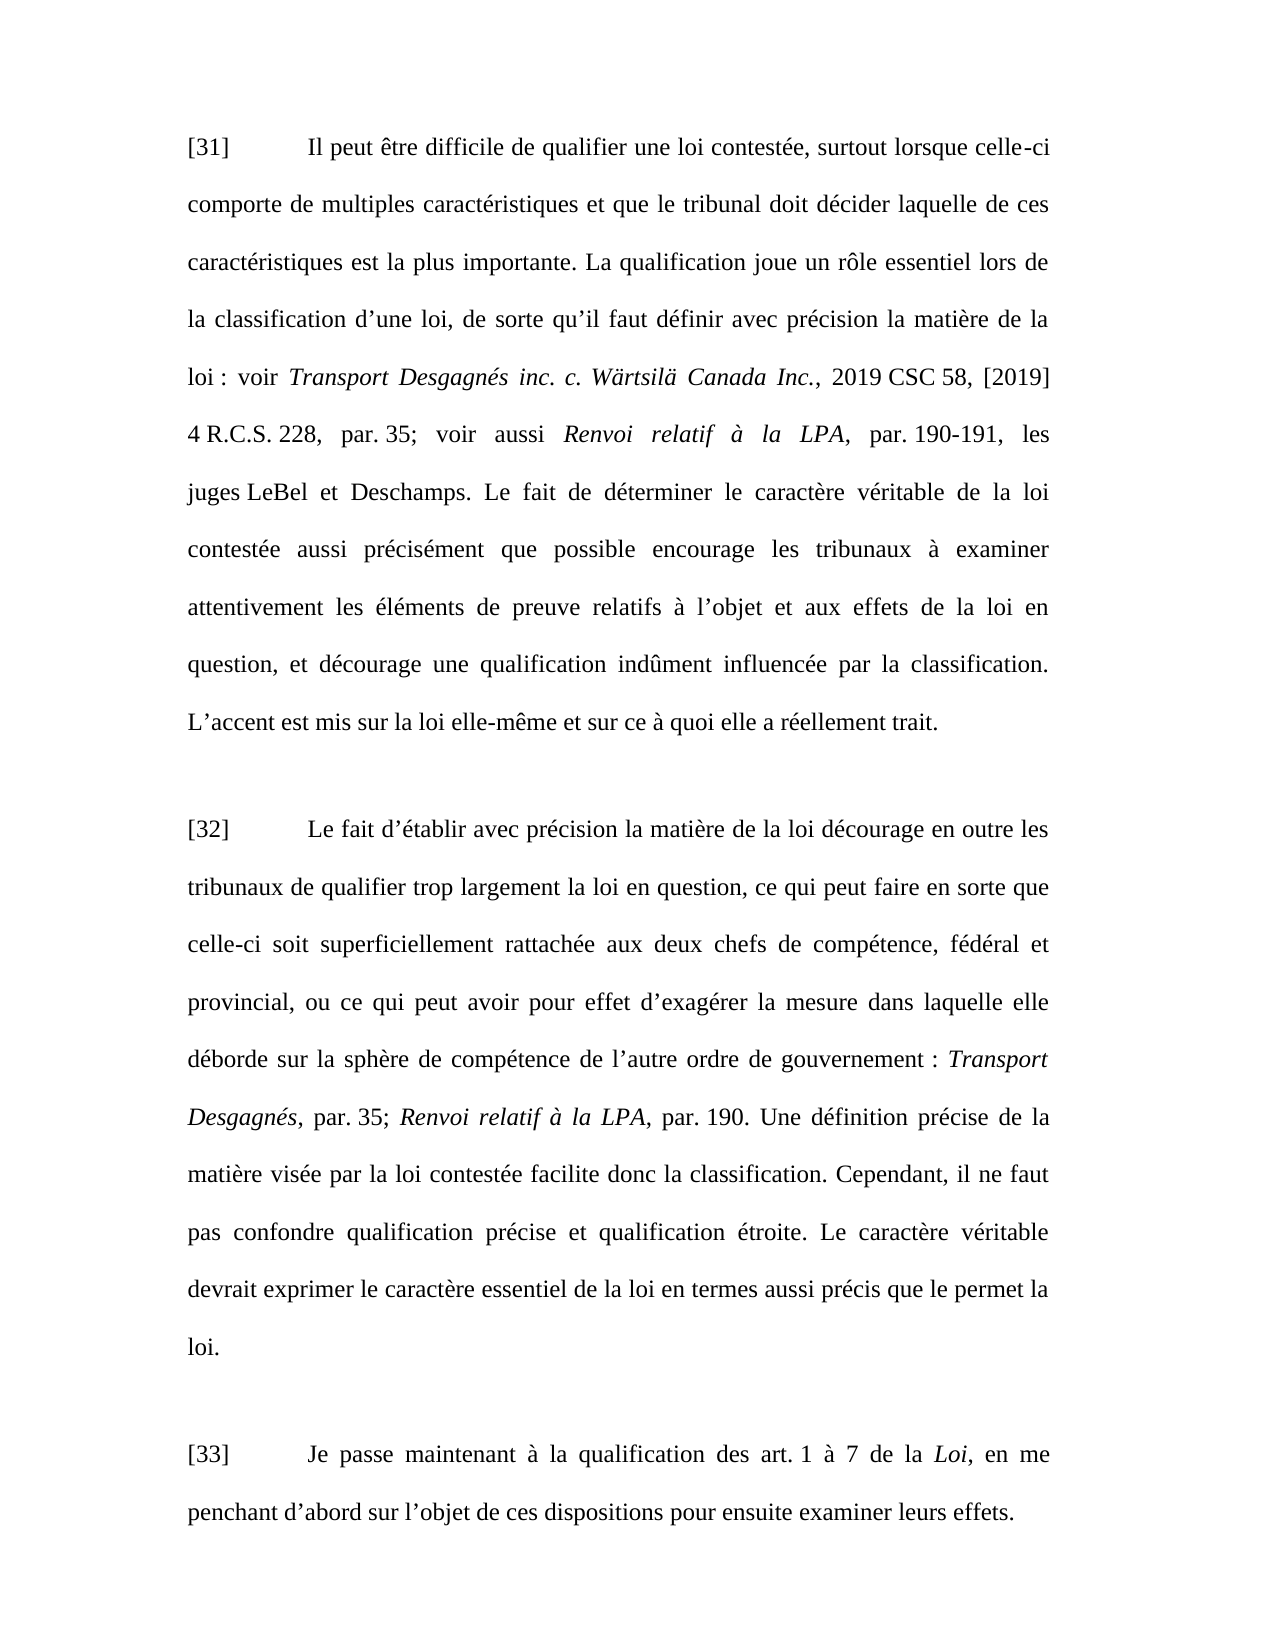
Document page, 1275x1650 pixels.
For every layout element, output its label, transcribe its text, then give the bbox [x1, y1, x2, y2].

text Le fait d’établir avec précision la matière de la loi décourage en outre les tribunaux de qualifier trop largement la loi en question, ce qui peut faire en sorte que celle-ci soit superficiellement rattachée aux deux chefs de compétence, fédéral et provincial, ou ce qui peut avoir pour effet d’exagérer la mesure dans laquelle elle déborde sur la sphère de compétence de l’autre ordre de gouvernement : Transport Desgagnés, par. 35; Renvoi relatif à la LPA, par. 190. Une définition précise de la matière visée par la loi contestée facilite donc la classification. Cependant, il ne faut pas confondre qualification précise et qualification étroite. Le caractère véritable devrait exprimer le caractère essentiel de la loi en termes aussi précis que le permet la loi. [187, 814, 1050, 1361]
text Il peut être difficile de qualifier une loi contestée, surtout lorsque celle-ci comporte de multiples caractéristiques et que le tribunal doit décider laquelle de ces caractéristiques est la plus importante. La qualification joue un rôle essentiel lors de la classification d’une loi, de sorte qu’il faut définir avec précision la matière de la loi : voir Transport Desgagnés inc. c. Wärtsilä Canada Inc., 2019 CSC 58, [2019] 4 R.C.S. 228, par. 35; voir aussi Renvoi relatif à la LPA, par. 190-191, les juges LeBel et Deschamps. Le fait de déterminer le caractère véritable de la loi contestée aussi précisément que possible encourage les tribunaux à examiner attentivement les éléments de preuve relatifs à l’objet et aux effets de la loi en question, et décourage une qualification indûment influencée par la classification. L’accent est mis sur la loi elle-même et sur ce à quoi elle a réellement trait. [187, 132, 1050, 736]
text Je passe maintenant à la qualification des art. 1 à 7 de la Loi, en me penchant d’abord sur l’objet de ces dispositions pour ensuite examiner leurs effets. [187, 1439, 1050, 1526]
